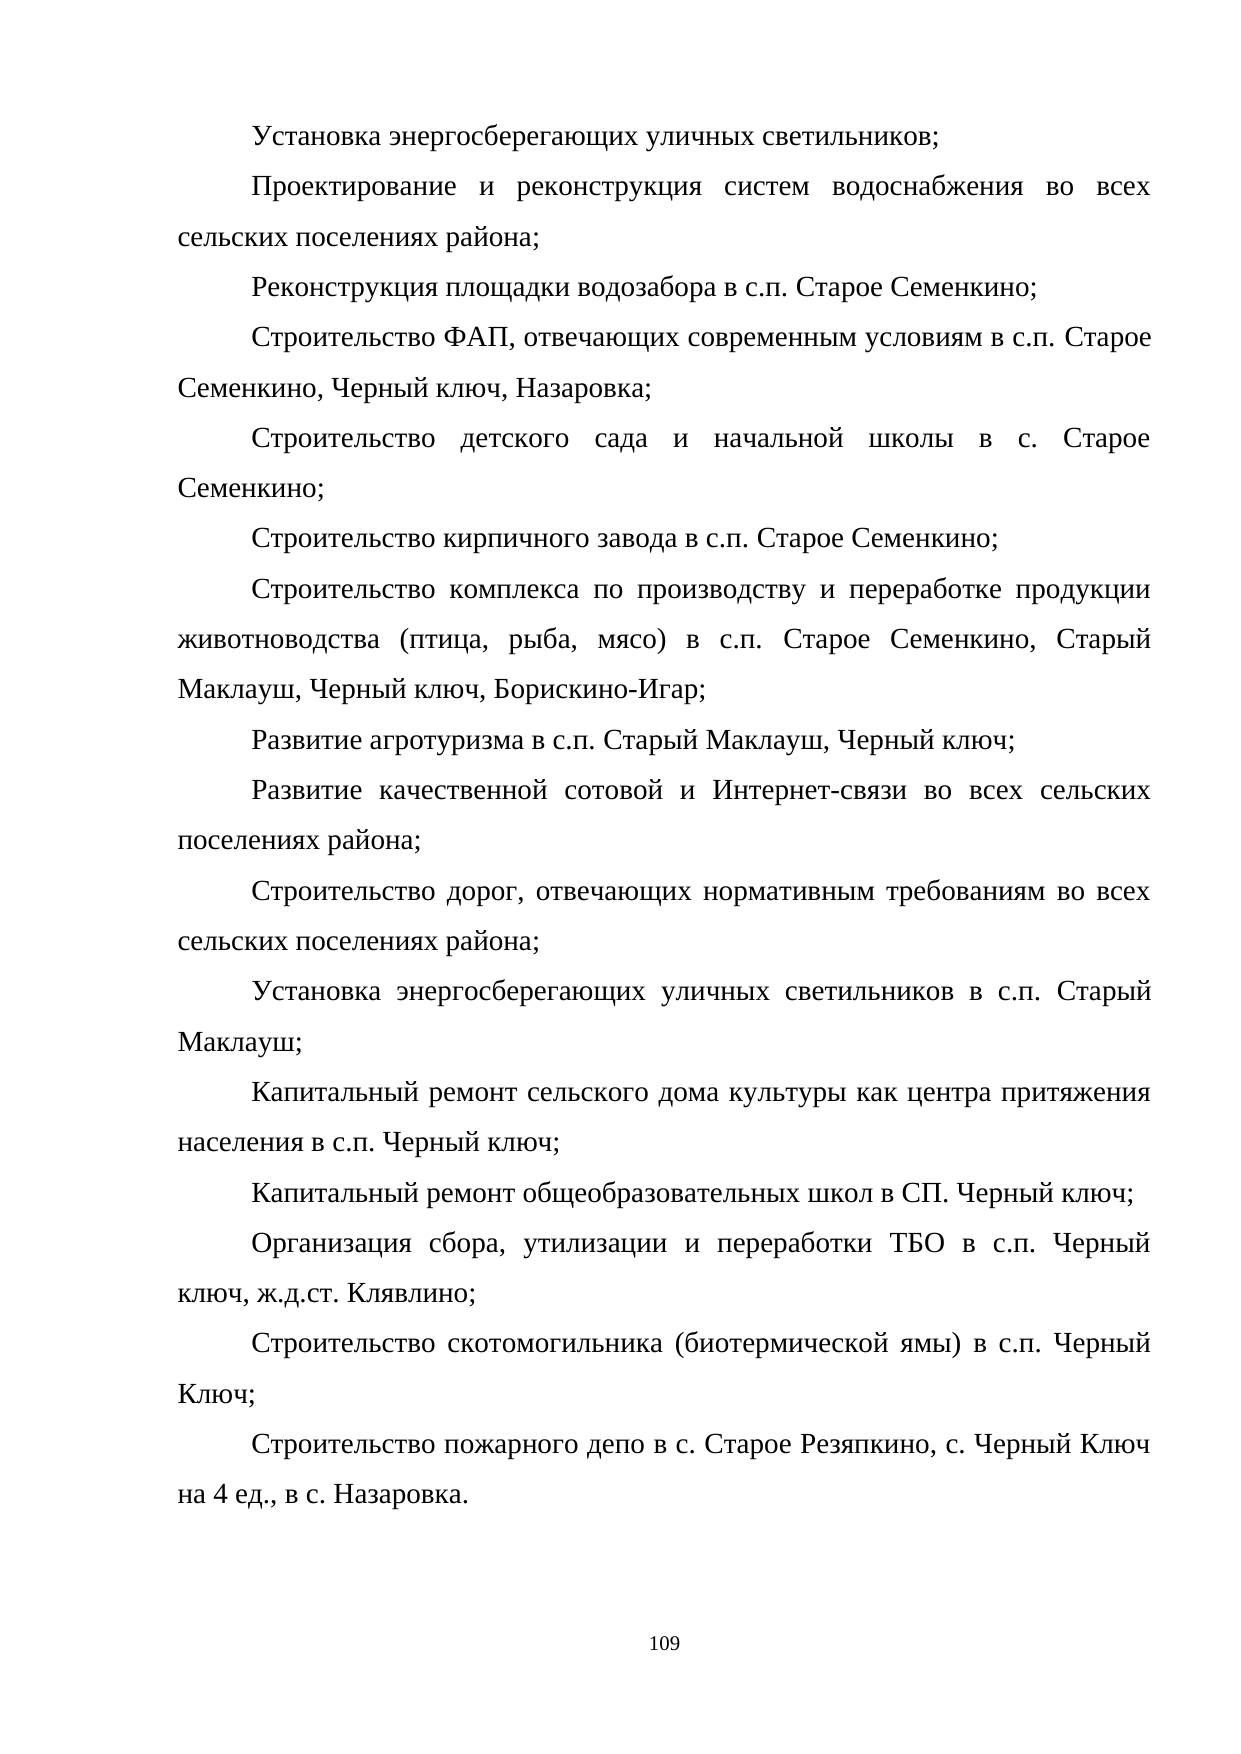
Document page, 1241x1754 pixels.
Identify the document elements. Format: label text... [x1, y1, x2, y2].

text Развитие качественной сотовой и Интернет-связи во всех сельских поселениях района; [177, 772, 1152, 856]
text Развитие агротуризма в с.п. Старый Маклауш, Черный ключ; [177, 722, 1152, 755]
text Строительство пожарного депо в с. Старое Резяпкино, с. Черный Ключ на 4 ед., в с. Назаровка. [177, 1426, 1152, 1510]
text Строительство комплекса по производству и переработке продукции животноводства (птица, рыба, мясо) в с.п. Старое Семенкино, Старый Маклауш, Черный ключ, Борискино-Игар; [177, 571, 1152, 705]
text Строительство скотомогильника (биотермической ямы) в с.п. Черный Ключ; [177, 1326, 1152, 1409]
text Строительство детского сада и начальной школы в с. Старое Семенкино; [177, 420, 1152, 504]
text Организация сбора, утилизации и переработки ТБО в с.п. Черный ключ, ж.д.ст. Клявлино; [177, 1225, 1152, 1309]
text Установка энергосберегающих уличных светильников в с.п. Старый Маклауш; [177, 973, 1152, 1057]
text Строительство дорог, отвечающих нормативным требованиям во всех сельских поселениях района; [177, 873, 1152, 957]
text Строительство кирпичного завода в с.п. Старое Семенкино; [177, 521, 1152, 554]
text Капитальный ремонт сельского дома культуры как центра притяжения населения в с.п. Черный ключ; [177, 1074, 1152, 1158]
text Строительство ФАП, отвечающих современным условиям в с.п. Старое Семенкино, Черный ключ, Назаровка; [177, 319, 1152, 403]
text Установка энергосберегающих уличных светильников; [177, 118, 1152, 152]
text Капитальный ремонт общеобразовательных школ в СП. Черный ключ; [177, 1175, 1152, 1208]
text Реконструкция площадки водозабора в с.п. Старое Семенкино; [177, 269, 1152, 303]
text Проектирование и реконструкция систем водоснабжения во всех сельских поселениях района; [177, 168, 1152, 252]
